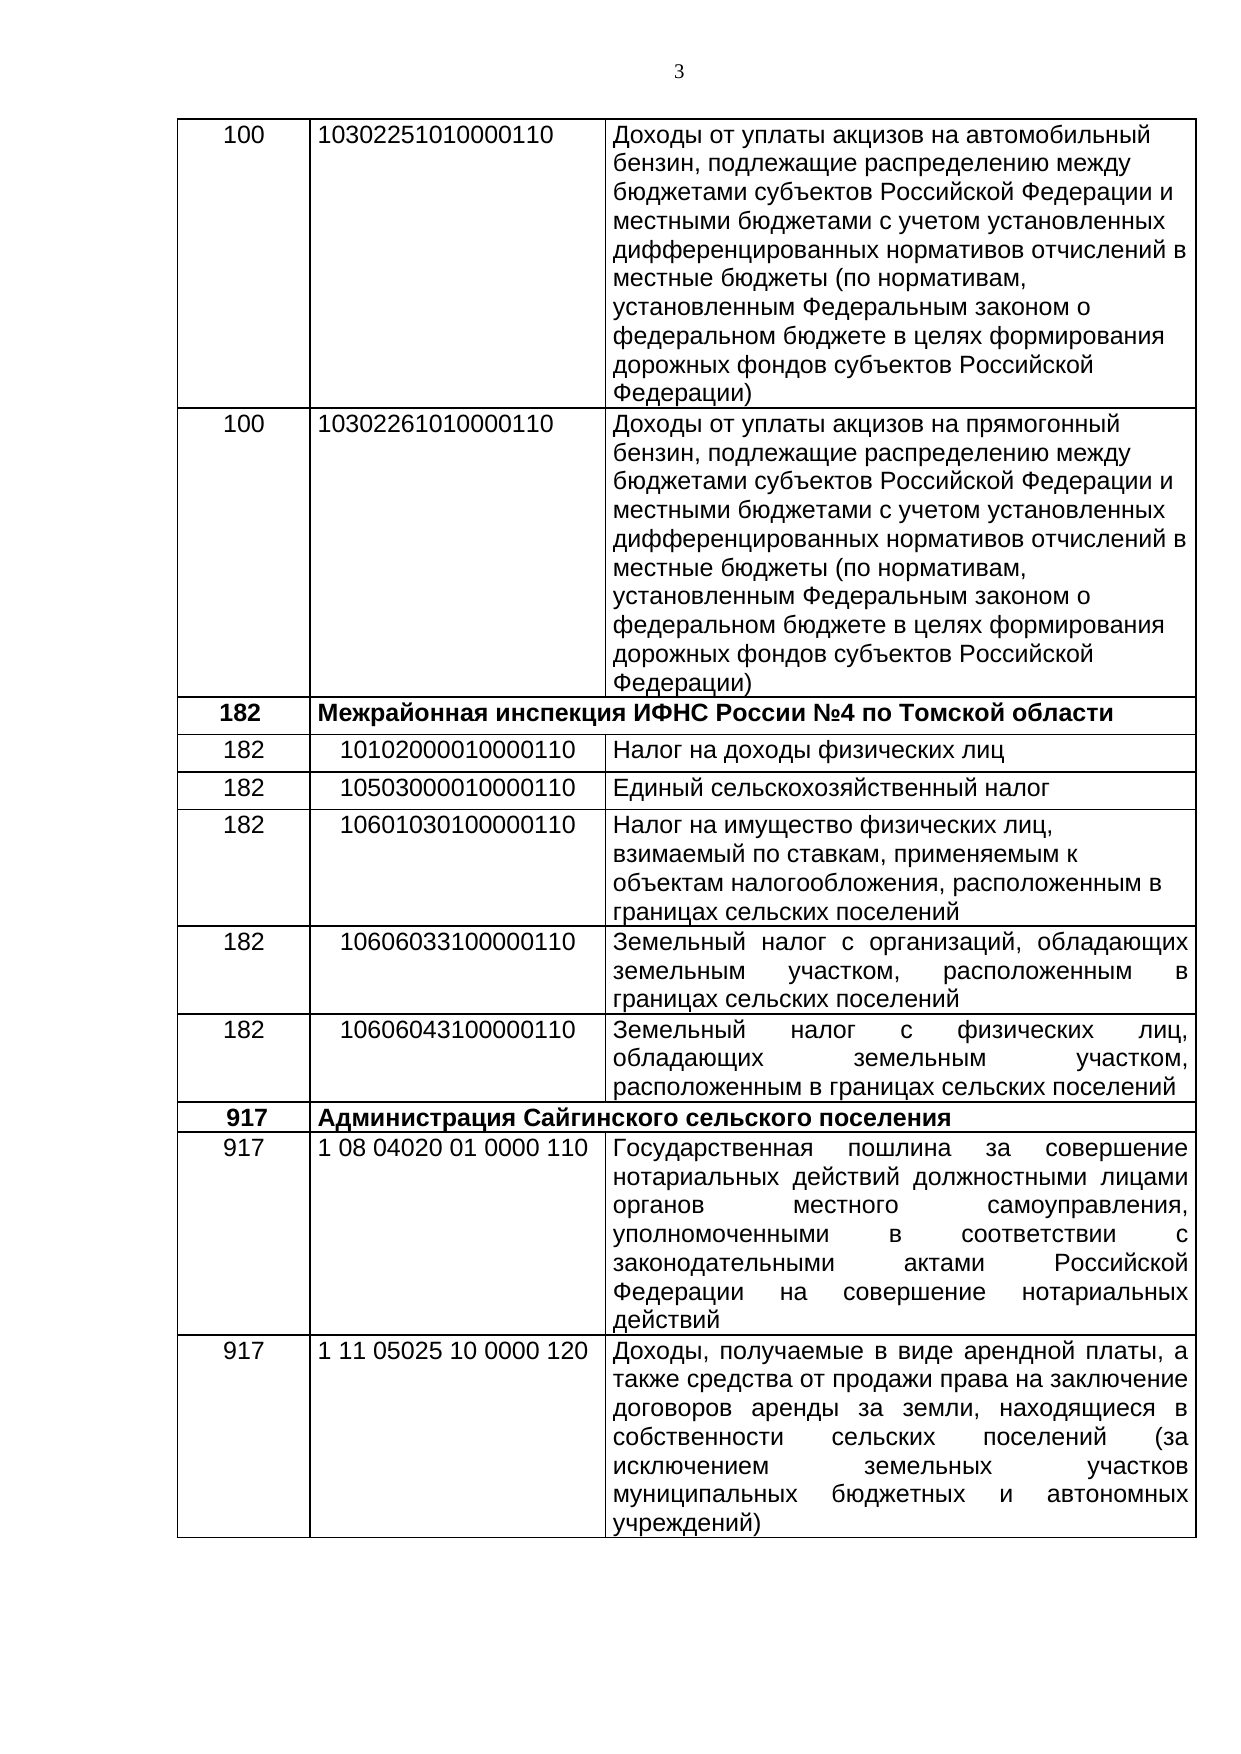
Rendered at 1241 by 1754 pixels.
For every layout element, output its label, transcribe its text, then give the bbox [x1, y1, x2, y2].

table_cell Земельный налог с организаций, обладающих земельным участком, расположенным в границах сельских поселений [606, 927, 1195, 1013]
table_cell 182 [178, 810, 309, 925]
table_cell Администрация Сайгинского сельского поселения [311, 1103, 1195, 1131]
table_cell Доходы от уплаты акцизов на прямогонный бензин, подлежащие распределению между бюджетами субъектов Российской Федерации и местными бюджетами с учетом установленных дифференцированных нормативов отчислений в местные бюджеты (по нормативам, установленным Федеральным законом о федеральном бюджете в целях формирования дорожных фондов субъектов Российской Федерации) [606, 409, 1195, 696]
table_cell 917 [178, 1336, 309, 1537]
table_cell 182 [178, 698, 309, 734]
table_cell 100 [178, 409, 309, 696]
table_cell 1 11 05025 10 0000 120 [311, 1336, 605, 1537]
table_cell 10601030100000110 [311, 810, 605, 925]
table_cell 182 [178, 927, 309, 1013]
table_cell 1 08 04020 01 0000 110 [311, 1133, 605, 1334]
table_cell Земельный налог с физических лиц, обладающих земельным участком, расположенным в границах сельских поселений [606, 1015, 1195, 1101]
table_cell Доходы, получаемые в виде арендной платы, а также средства от продажи права на заключение договоров аренды за земли, находящиеся в собственности сельских поселений (за исключением земельных участков муниципальных бюджетных и автономных учреждений) [606, 1336, 1195, 1537]
table_cell Налог на доходы физических лиц [606, 735, 1195, 771]
table_cell 10102000010000110 [311, 735, 605, 771]
table_cell Доходы от уплаты акцизов на автомобильный бензин, подлежащие распределению между бюджетами субъектов Российской Федерации и местными бюджетами с учетом установленных дифференцированных нормативов отчислений в местные бюджеты (по нормативам, установленным Федеральным законом о федеральном бюджете в целях формирования дорожных фондов субъектов Российской Федерации) [606, 120, 1195, 407]
table_cell 10302251010000110 [311, 120, 605, 407]
table_cell 917 [178, 1133, 309, 1334]
table_cell 100 [178, 120, 309, 407]
table_cell 10606043100000110 [311, 1015, 605, 1101]
table_cell 182 [178, 1015, 309, 1101]
table_cell Государственная пошлина за совершение нотариальных действий должностными лицами органов местного самоуправления, уполномоченными в соответствии с законодательными актами Российской Федерации на совершение нотариальных действий [606, 1133, 1195, 1334]
table_cell Межрайонная инспекция ИФНС России №4 по Томской области [311, 698, 1195, 734]
table_cell 917 [178, 1103, 309, 1131]
table_cell 10302261010000110 [311, 409, 605, 696]
table_cell Налог на имущество физических лиц, взимаемый по ставкам, применяемым к объектам налогообложения, расположенным в границах сельских поселений [606, 810, 1195, 925]
table_cell 10606033100000110 [311, 927, 605, 1013]
table_cell 10503000010000110 [311, 773, 605, 809]
table_cell Единый сельскохозяйственный налог [606, 773, 1195, 809]
table_cell 182 [178, 773, 309, 809]
table_cell 182 [178, 735, 309, 771]
